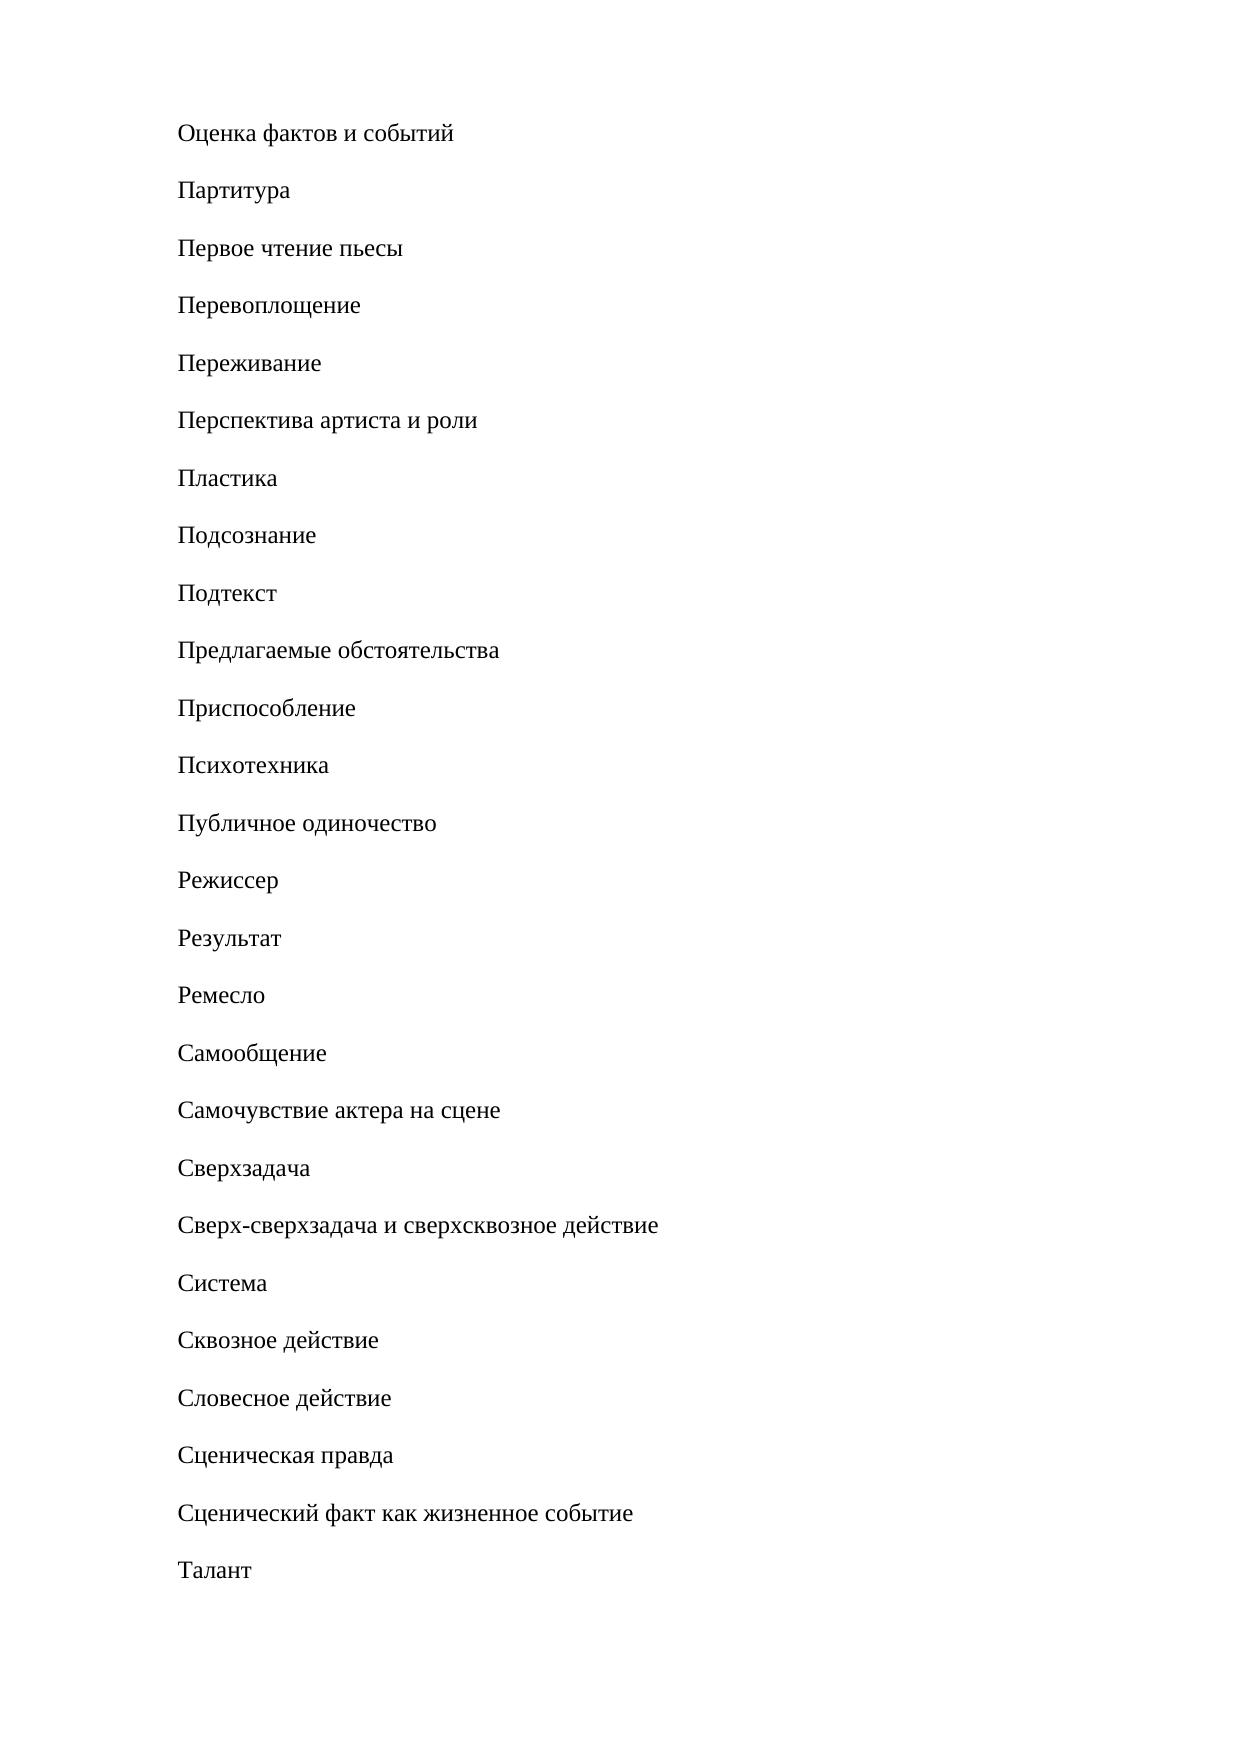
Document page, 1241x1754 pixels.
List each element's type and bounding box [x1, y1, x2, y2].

text [177, 118, 1152, 1613]
